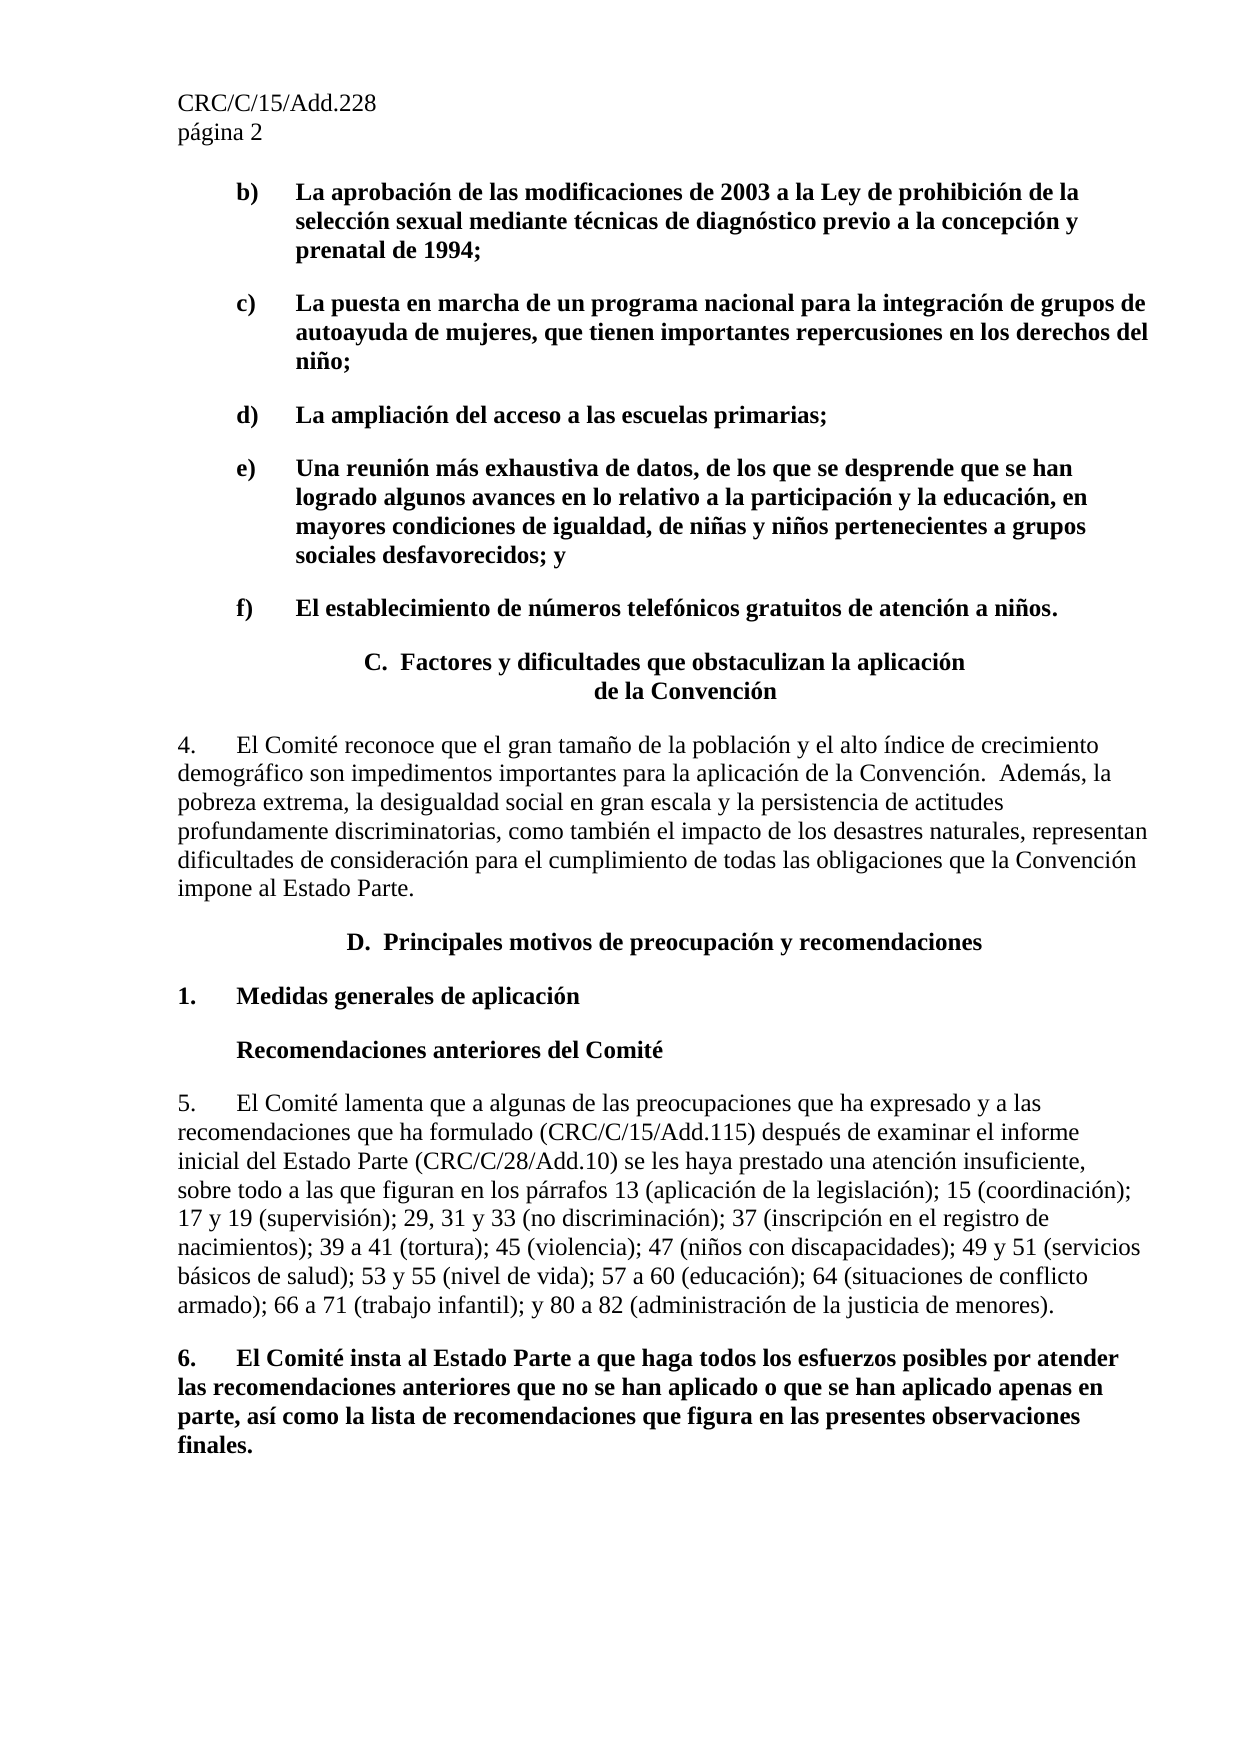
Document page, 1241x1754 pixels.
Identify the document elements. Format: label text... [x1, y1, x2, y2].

text D. Principales motivos de preocupación y recomendaciones [177, 927, 1152, 956]
text d) La ampliación del acceso a las escuelas primarias; [236, 400, 1152, 428]
text c) La puesta en marcha de un programa nacional para la integración de grupos de autoayuda de mujeres, que tienen importantes repercusiones en los derechos del niño; [236, 288, 1152, 375]
text e) Una reunión más exhaustiva de datos, de los que se desprende que se han logrado algunos avances en lo relativo a la participación y la educación, en mayores condiciones de igualdad, de niñas y niños pertenecientes a grupos sociales desfavorecidos; y [236, 453, 1152, 568]
text 6. El Comité insta al Estado Parte a que haga todos los esfuerzos posibles por atender las recomendaciones anteriores que no se han aplicado o que se han aplicado apenas en parte, así como la lista de recomendaciones que figura en las presentes observaciones finales. [177, 1343, 1152, 1458]
text C. Factores y dificultades que obstaculizan la aplicación de la Convención [177, 647, 1152, 705]
text b) La aprobación de las modificaciones de 2003 a la Ley de prohibición de la selección sexual mediante técnicas de diagnóstico previo a la concepción y prenatal de 1994; [236, 177, 1152, 263]
text 5. El Comité lamenta que a algunas de las preocupaciones que ha expresado y a las recomendaciones que ha formulado (CRC/C/15/Add.115) después de examinar el informe inicial del Estado Parte (CRC/C/28/Add.10) se les haya prestado una atención insuficiente, sobre todo a las que figuran en los párrafos 13 (aplicación de la legislación); 15 (coordinación); 17 y 19 (supervisión); 29, 31 y 33 (no discriminación); 37 (inscripción en el registro de nacimientos); 39 a 41 (tortura); 45 (violencia); 47 (niños con discapacidades); 49 y 51 (servicios básicos de salud); 53 y 55 (nivel de vida); 57 a 60 (educación); 64 (situaciones de conflicto armado); 66 a 71 (trabajo infantil); y 80 a 82 (administración de la justicia de menores). [177, 1088, 1152, 1318]
text 1. Medidas generales de aplicación [177, 981, 1152, 1010]
text Recomendaciones anteriores del Comité [236, 1035, 1152, 1063]
text f) El establecimiento de números telefónicos gratuitos de atención a niños. [236, 593, 1152, 622]
text 4. El Comité reconoce que el gran tamaño de la población y el alto índice de crecimiento demográfico son impedimentos importantes para la aplicación de la Convención. Además, la pobreza extrema, la desigualdad social en gran escala y la persistencia de actitudes profundamente discriminatorias, como también el impacto de los desastres naturales, representan dificultades de consideración para el cumplimiento de todas las obligaciones que la Convención impone al Estado Parte. [177, 730, 1152, 902]
